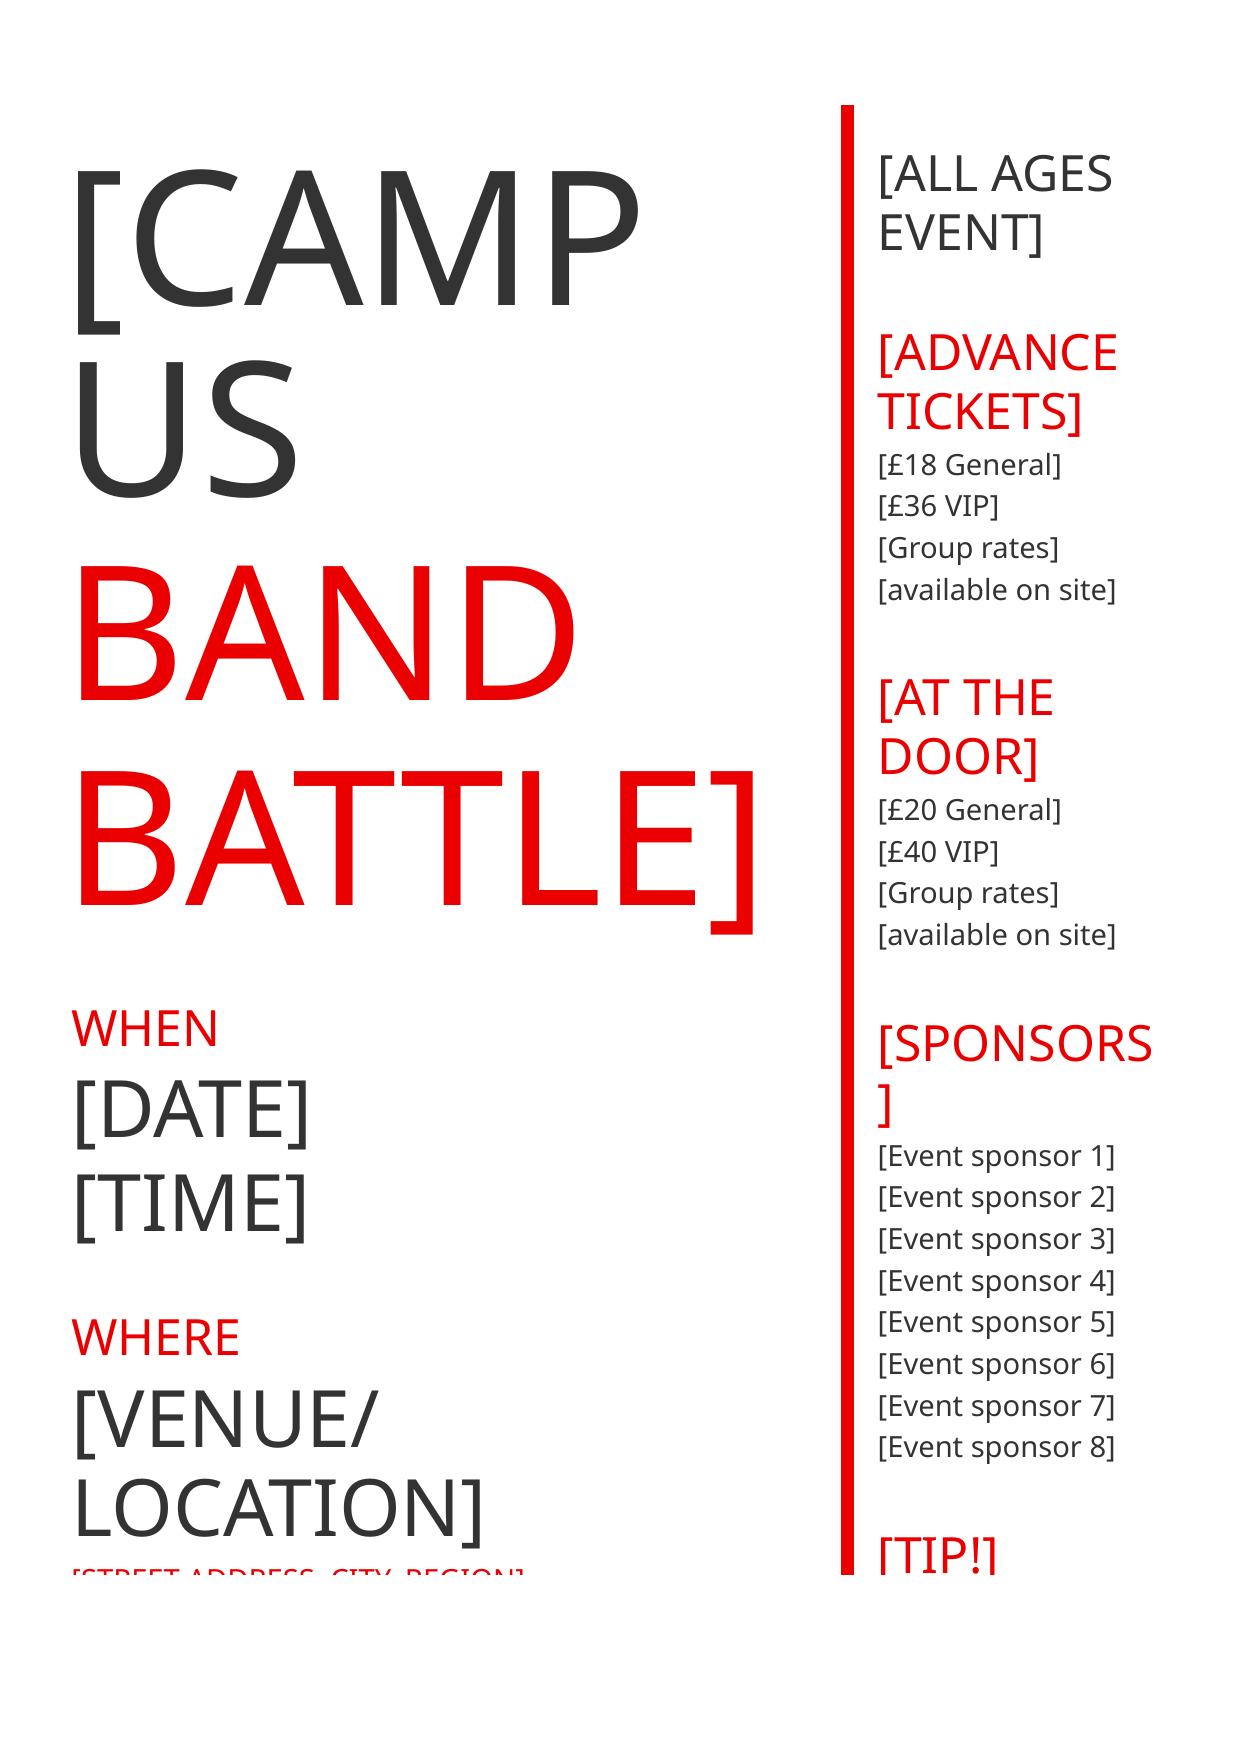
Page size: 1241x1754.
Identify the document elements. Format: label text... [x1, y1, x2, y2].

table_header [ALL AGES EVENT] [ADVANCE TICKETS] [£18 General] [£36 VIP] [Group rates] [available on site] [AT THE DOOR] [£20 General] [£40 VIP] [Group rates] [available on site] [SPONSORS] [Event sponsor 1] [Event sponsor 2] [Event sponsor 3] [Event sponsor 4] [Event sponsor 5] [Event sponsor 6] [Event sponsor 7] [Event sponsor 8] [TIP!] [Get any text formatting that you see in this flyer on the Home tab, in the Styles group] [854, 105, 1177, 1575]
table_header [CAMPUS BAND BATTLE] WHEN [DATE] [TIME] WHERE [VENUE/ LOCATION] [STREET ADDRESS, CITY, REGION] FEATURING · [YOUR BAND NAME] · [ANOTHER BAND NAME] · [OTHER BAND NAME] · [BAND NAME 1] · [BAND NAME 2] · [BAND NAME 3] [WEB ADDRESS] [64, 105, 841, 1575]
